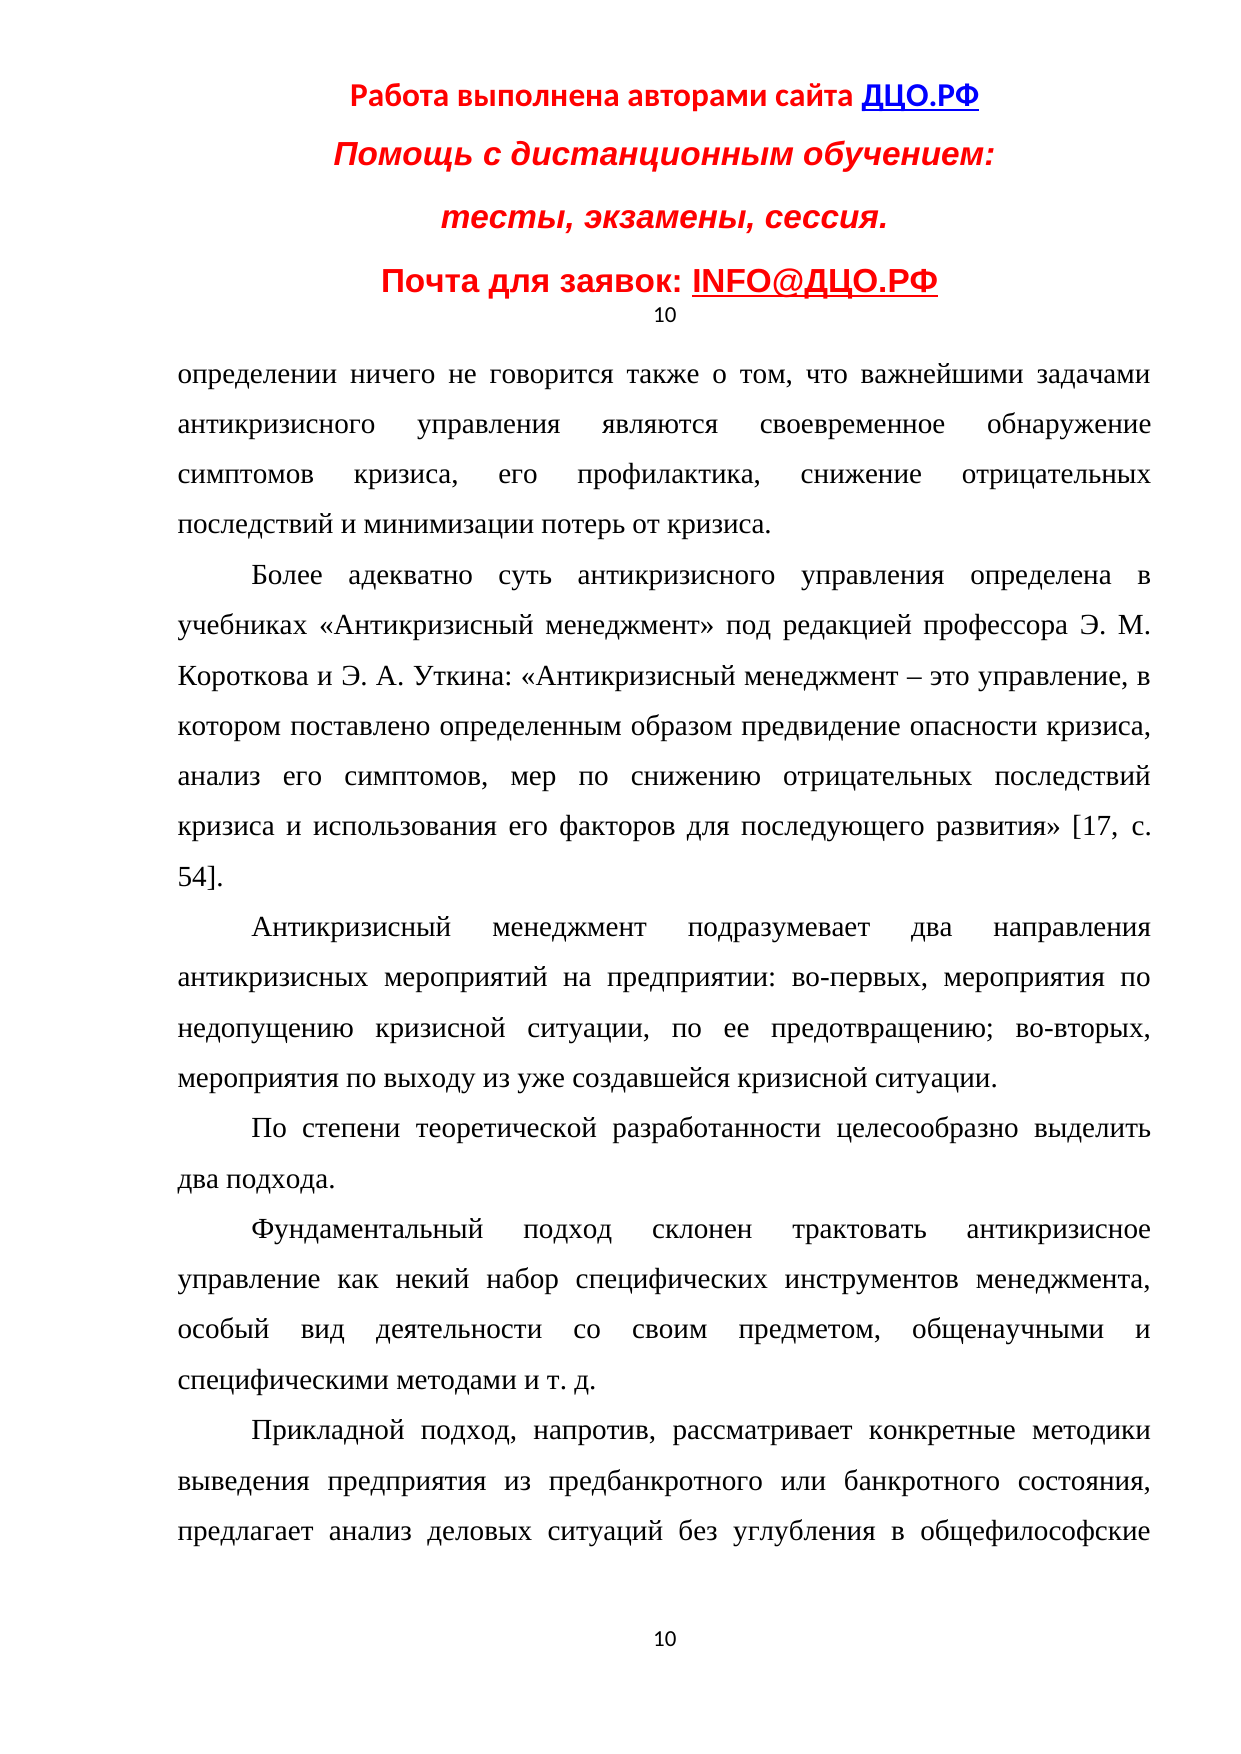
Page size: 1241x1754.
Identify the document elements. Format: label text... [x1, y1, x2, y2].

text По степени теоретической разработанности целесообразно выделить два подхода. [177, 1110, 1152, 1194]
text Фундаментальный подход склонен трактовать антикризисное управление как некий набор специфических инструментов менеджмента, особый вид деятельности со своим предметом, общенаучными и специфическими методами и т. д. [177, 1211, 1152, 1396]
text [177, 356, 1152, 540]
text Более адекватно суть антикризисного управления определена в учебниках «Антикризисный менеджмент» под редакцией профессора Э. М. Короткова и Э. А. Уткина: «Антикризисный менеджмент – это управление, в котором поставлено определенным образом предвидение опасности кризиса, анализ его симптомов, мер по снижению отрицательных последствий кризиса и использования его факторов для последующего развития» [17, c. 54]. [177, 557, 1152, 892]
text Антикризисный менеджмент подразумевает два направления антикризисных мероприятий на предприятии: во-первых, мероприятия по недопущению кризисной ситуации, по ее предотвращению; во-вторых, мероприятия по выходу из уже создавшейся кризисной ситуации. [177, 909, 1152, 1094]
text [177, 1412, 1152, 1546]
